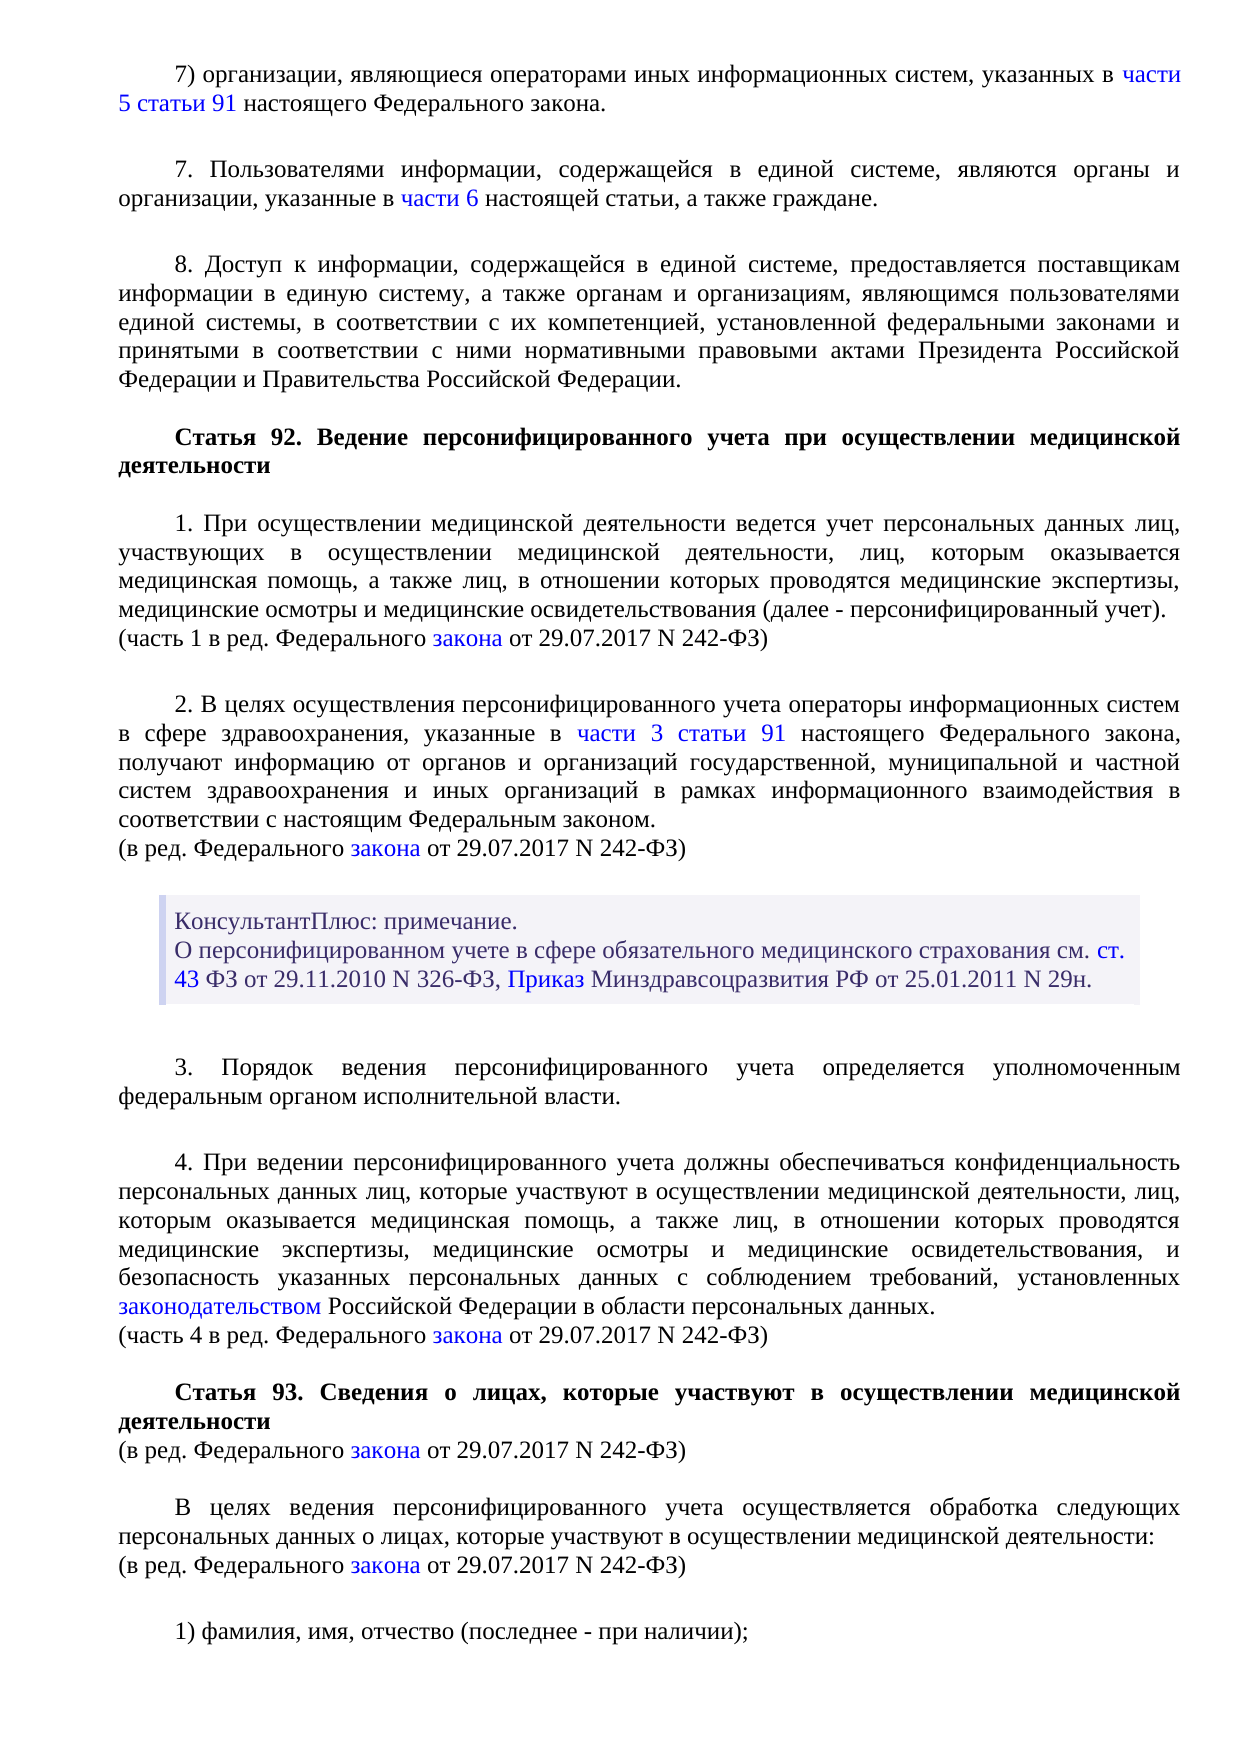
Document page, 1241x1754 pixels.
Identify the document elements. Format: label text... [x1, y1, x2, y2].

text (в ред. Федерального закона от 29.07.2017 N 242-ФЗ) [118, 1550, 1181, 1579]
text (в ред. Федерального закона от 29.07.2017 N 242-ФЗ) [118, 833, 1181, 862]
text 7) организации, являющиеся операторами иных информационных систем, указанных в части 5 статьи 91 настоящего Федерального закона. [118, 59, 1181, 117]
text 1) фамилия, имя, отчество (последнее - при наличии); [118, 1616, 1181, 1645]
text 7. Пользователями информации, содержащейся в единой системе, являются органы и организации, указанные в части 6 настоящей статьи, а также граждане. [118, 154, 1181, 212]
text 2. В целях осуществления персонифицированного учета операторы информационных систем в сфере здравоохранения, указанные в части 3 статьи 91 настоящего Федерального закона, получают информацию от органов и организаций государственной, муниципальной и частной систем здравоохранения и иных организаций в рамках информационного взаимодействия в соответствии с настоящим Федеральным законом. [118, 689, 1181, 833]
text (часть 1 в ред. Федерального закона от 29.07.2017 N 242-ФЗ) [118, 623, 1181, 652]
text В целях ведения персонифицированного учета осуществляется обработка следующих персональных данных о лицах, которые участвуют в осуществлении медицинской деятельности: [118, 1492, 1181, 1550]
text 1. При осуществлении медицинской деятельности ведется учет персональных данных лиц, участвующих в осуществлении медицинской деятельности, лиц, которым оказывается медицинская помощь, а также лиц, в отношении которых проводятся медицинские экспертизы, медицинские осмотры и медицинские освидетельствования (далее - персонифицированный учет). [118, 508, 1181, 623]
table_header КонсультантПлюс: примечание. О персонифицированном учете в сфере обязательного медицинского страхования см. ст. 43 ФЗ от 29.11.2010 N 326-ФЗ, Приказ Минздравсоцразвития РФ от 25.01.2011 N 29н. [166, 895, 1134, 1004]
text 8. Доступ к информации, содержащейся в единой системе, предоставляется поставщикам информации в единую систему, а также органам и организациям, являющимся пользователями единой системы, в соответствии с их компетенцией, установленной федеральными законами и принятыми в соответствии с ними нормативными правовыми актами Президента Российской Федерации и Правительства Российской Федерации. [118, 249, 1181, 393]
title Статья 92. Ведение персонифицированного учета при осуществлении медицинской деятельности [118, 422, 1181, 479]
text (в ред. Федерального закона от 29.07.2017 N 242-ФЗ) [118, 1435, 1181, 1464]
text 4. При ведении персонифицированного учета должны обеспечиваться конфиденциальность персональных данных лиц, которые участвуют в осуществлении медицинской деятельности, лиц, которым оказывается медицинская помощь, а также лиц, в отношении которых проводятся медицинские экспертизы, медицинские осмотры и медицинские освидетельствования, и безопасность указанных персональных данных с соблюдением требований, установленных законодательством Российской Федерации в области персональных данных. [118, 1147, 1181, 1320]
text (часть 4 в ред. Федерального закона от 29.07.2017 N 242-ФЗ) [118, 1320, 1181, 1349]
title Статья 93. Сведения о лицах, которые участвуют в осуществлении медицинской деятельности [118, 1377, 1181, 1435]
text 3. Порядок ведения персонифицированного учета определяется уполномоченным федеральным органом исполнительной власти. [118, 1052, 1181, 1110]
